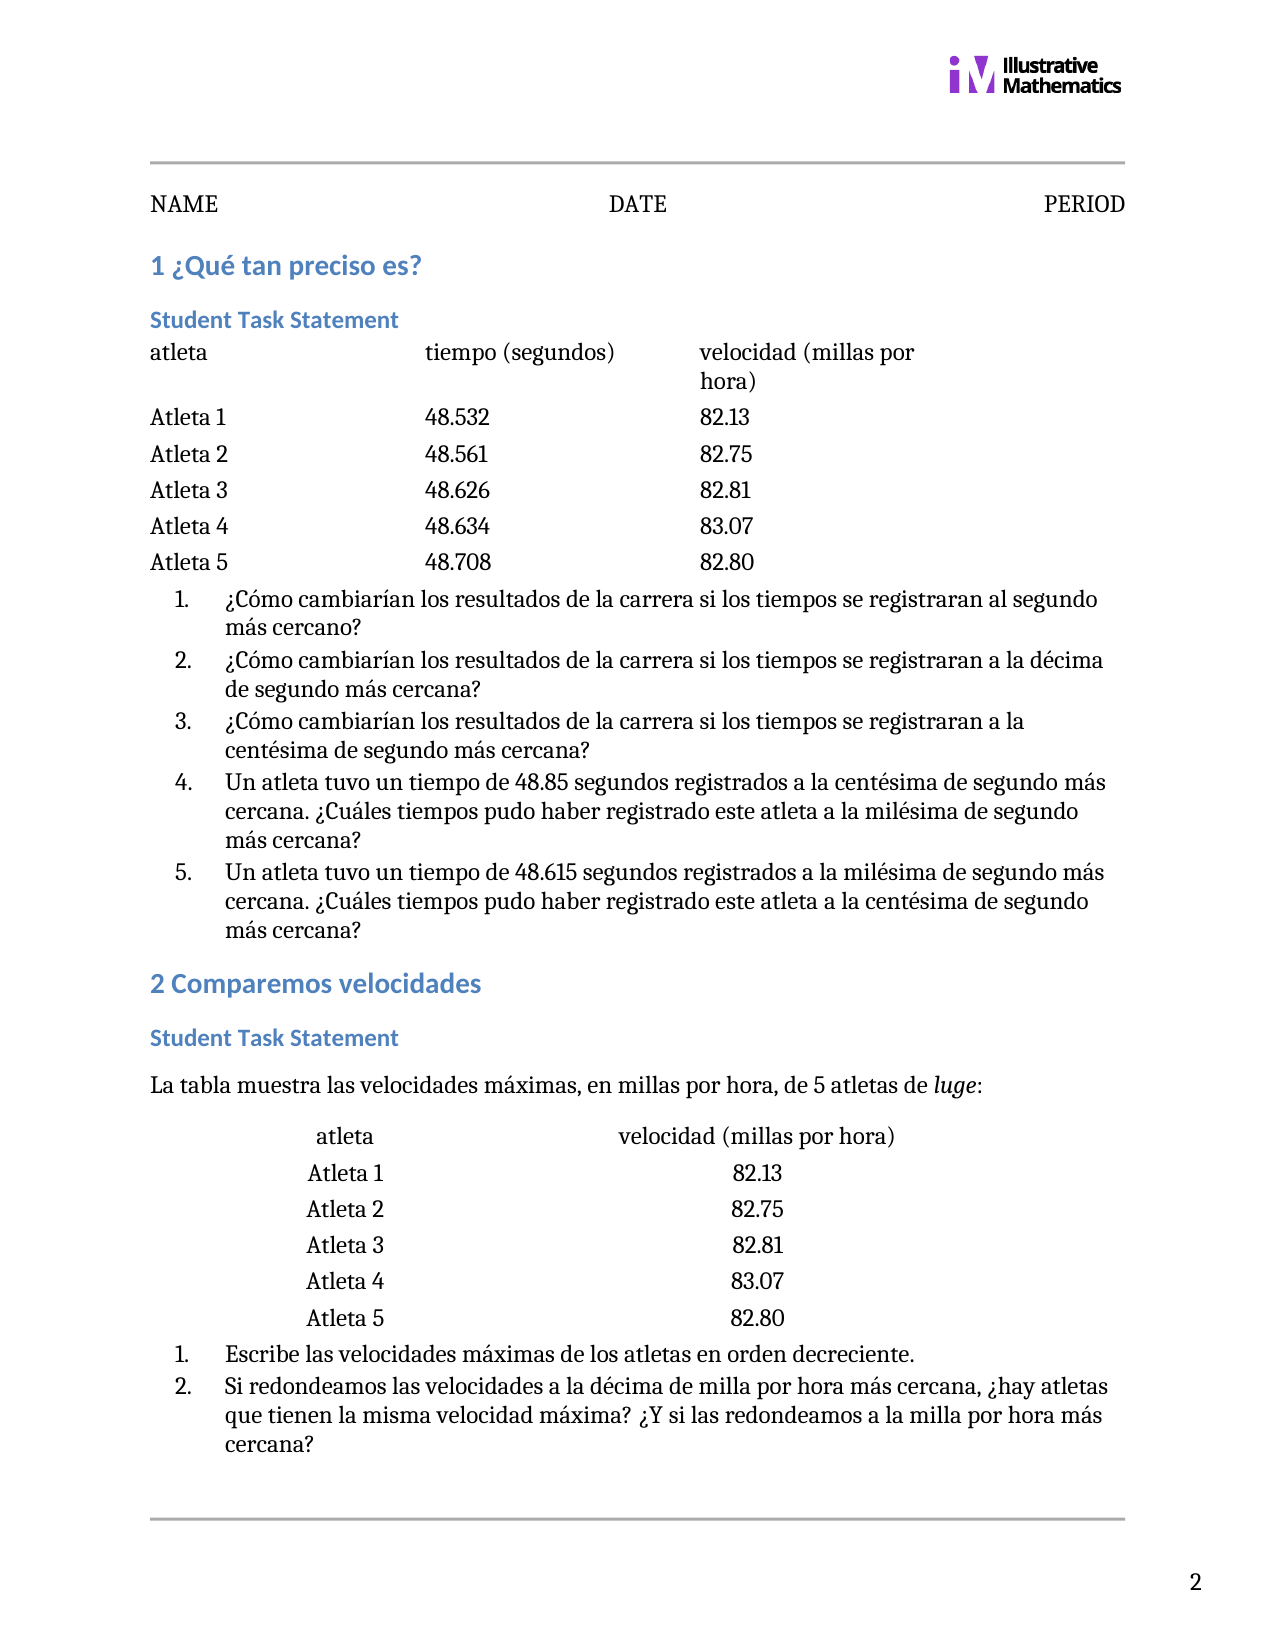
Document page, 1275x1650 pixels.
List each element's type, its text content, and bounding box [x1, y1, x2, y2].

table_cell Atleta 4 [139, 508, 414, 544]
table_cell 48.708 [414, 545, 689, 581]
subtitle 1 ¿Qué tan preciso es? [150, 247, 1125, 283]
table_cell Atleta 2 [139, 1191, 551, 1227]
subtitle 2 Comparemos velocidades [150, 965, 1125, 1001]
list ¿Cómo cambiarían los resultados de la carrera si los tiempos se registraran a la centésima de segundo más cercana? [175, 707, 1125, 764]
list ¿Cómo cambiarían los resultados de la carrera si los tiempos se registraran al segundo más cercano? [175, 584, 1125, 642]
table_cell 82.81 [689, 472, 964, 508]
table_cell Atleta 5 [139, 1300, 551, 1336]
table_cell 48.561 [414, 436, 689, 472]
list ¿Cómo cambiarían los resultados de la carrera si los tiempos se registraran a la décima de segundo más cercana? [175, 646, 1125, 703]
list Si redondeamos las velocidades a la décima de milla por hora más cercana, ¿hay atletas que tienen la misma velocidad máxima? ¿Y si las redondeamos a la milla por hora más cercana? [175, 1372, 1125, 1458]
list Un atleta tuvo un tiempo de 48.615 segundos registrados a la milésima de segundo más cercana. ¿Cuáles tiempos pudo haber registrado este atleta a la centésima de segundo más cercana? [175, 858, 1125, 944]
subtitle Student Task Statement [150, 1022, 1125, 1052]
table_cell Atleta 2 [139, 436, 414, 472]
table_header velocidad (millas por hora) [689, 335, 964, 399]
list Un atleta tuvo un tiempo de 48.85 segundos registrados a la centésima de segundo más cercana. ¿Cuáles tiempos pudo haber registrado este atleta a la milésima de segundo más cercana? [175, 768, 1125, 854]
table_cell Atleta 3 [139, 472, 414, 508]
subtitle Student Task Statement [150, 304, 1125, 334]
table_cell Atleta 1 [139, 1155, 551, 1191]
list Escribe las velocidades máximas de los atletas en orden decreciente. [175, 1340, 1125, 1368]
table_cell Atleta 3 [139, 1227, 551, 1263]
table_cell 82.13 [689, 400, 964, 436]
table_cell 83.07 [551, 1264, 964, 1300]
table_cell 82.75 [551, 1191, 964, 1227]
table_cell 82.80 [551, 1300, 964, 1336]
table_header tiempo (segundos) [414, 335, 689, 399]
table_cell 82.13 [551, 1155, 964, 1191]
table_cell Atleta 1 [139, 400, 414, 436]
table_header velocidad (millas por hora) [551, 1119, 964, 1155]
table_cell 48.634 [414, 508, 689, 544]
table_cell Atleta 5 [139, 545, 414, 581]
table_cell 48.532 [414, 400, 689, 436]
table_header atleta [139, 335, 414, 399]
table_cell 48.626 [414, 472, 689, 508]
table_cell Atleta 4 [139, 1264, 551, 1300]
table_cell 82.75 [689, 436, 964, 472]
picture [949, 55, 1121, 93]
table_header atleta [139, 1119, 551, 1155]
table_cell 82.80 [689, 545, 964, 581]
table_cell 83.07 [689, 508, 964, 544]
text La tabla muestra las velocidades máximas, en millas por hora, de 5 atletas de luge: [150, 1071, 1125, 1100]
table_cell 82.81 [551, 1227, 964, 1263]
